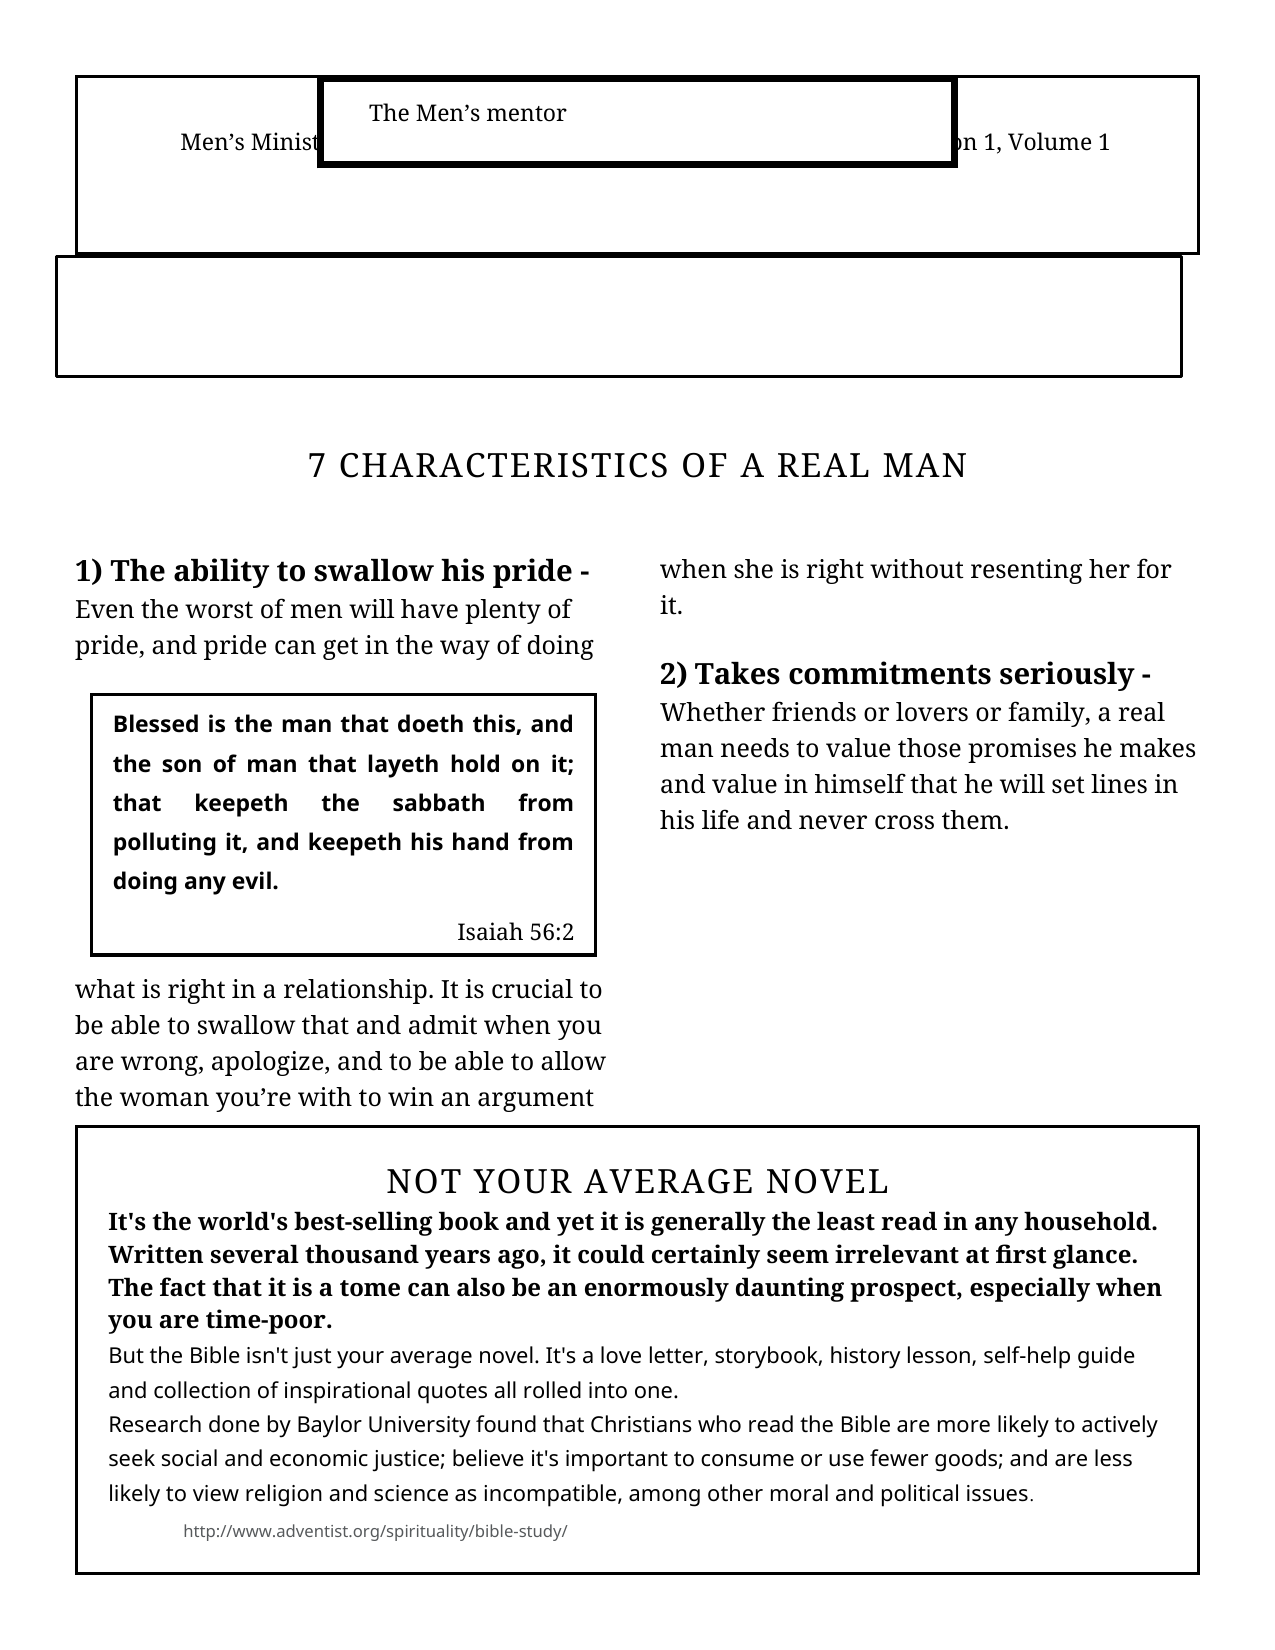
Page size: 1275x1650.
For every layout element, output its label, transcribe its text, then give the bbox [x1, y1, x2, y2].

text Even the worst of men will have plenty of pride, and pride can get in the way of doing what is right in a relationship. It is crucial to be able to swallow that and admit when you are wrong, apologize, and to be able to allow the woman you’re with to win an argument when she is right without resenting her for it. [660, 550, 1200, 622]
subtitle 1) The ability to swallow his pride - [75, 550, 615, 589]
subtitle 7 Characteristics of a real man [75, 442, 1200, 488]
text Whether friends or lovers or family, a real man needs to value those promises he makes and value in himself that he will set lines in his life and never cross them. [660, 693, 1200, 836]
subtitle 2) Takes commitments seriously - [660, 653, 1200, 693]
text Even the worst of men will have plenty of pride, and pride can get in the way of doing what is right in a relationship. It is crucial to be able to swallow that and admit when you are wrong, apologize, and to be able to allow the woman you’re with to win an argument when she is right without resenting her for it. [75, 589, 615, 1113]
